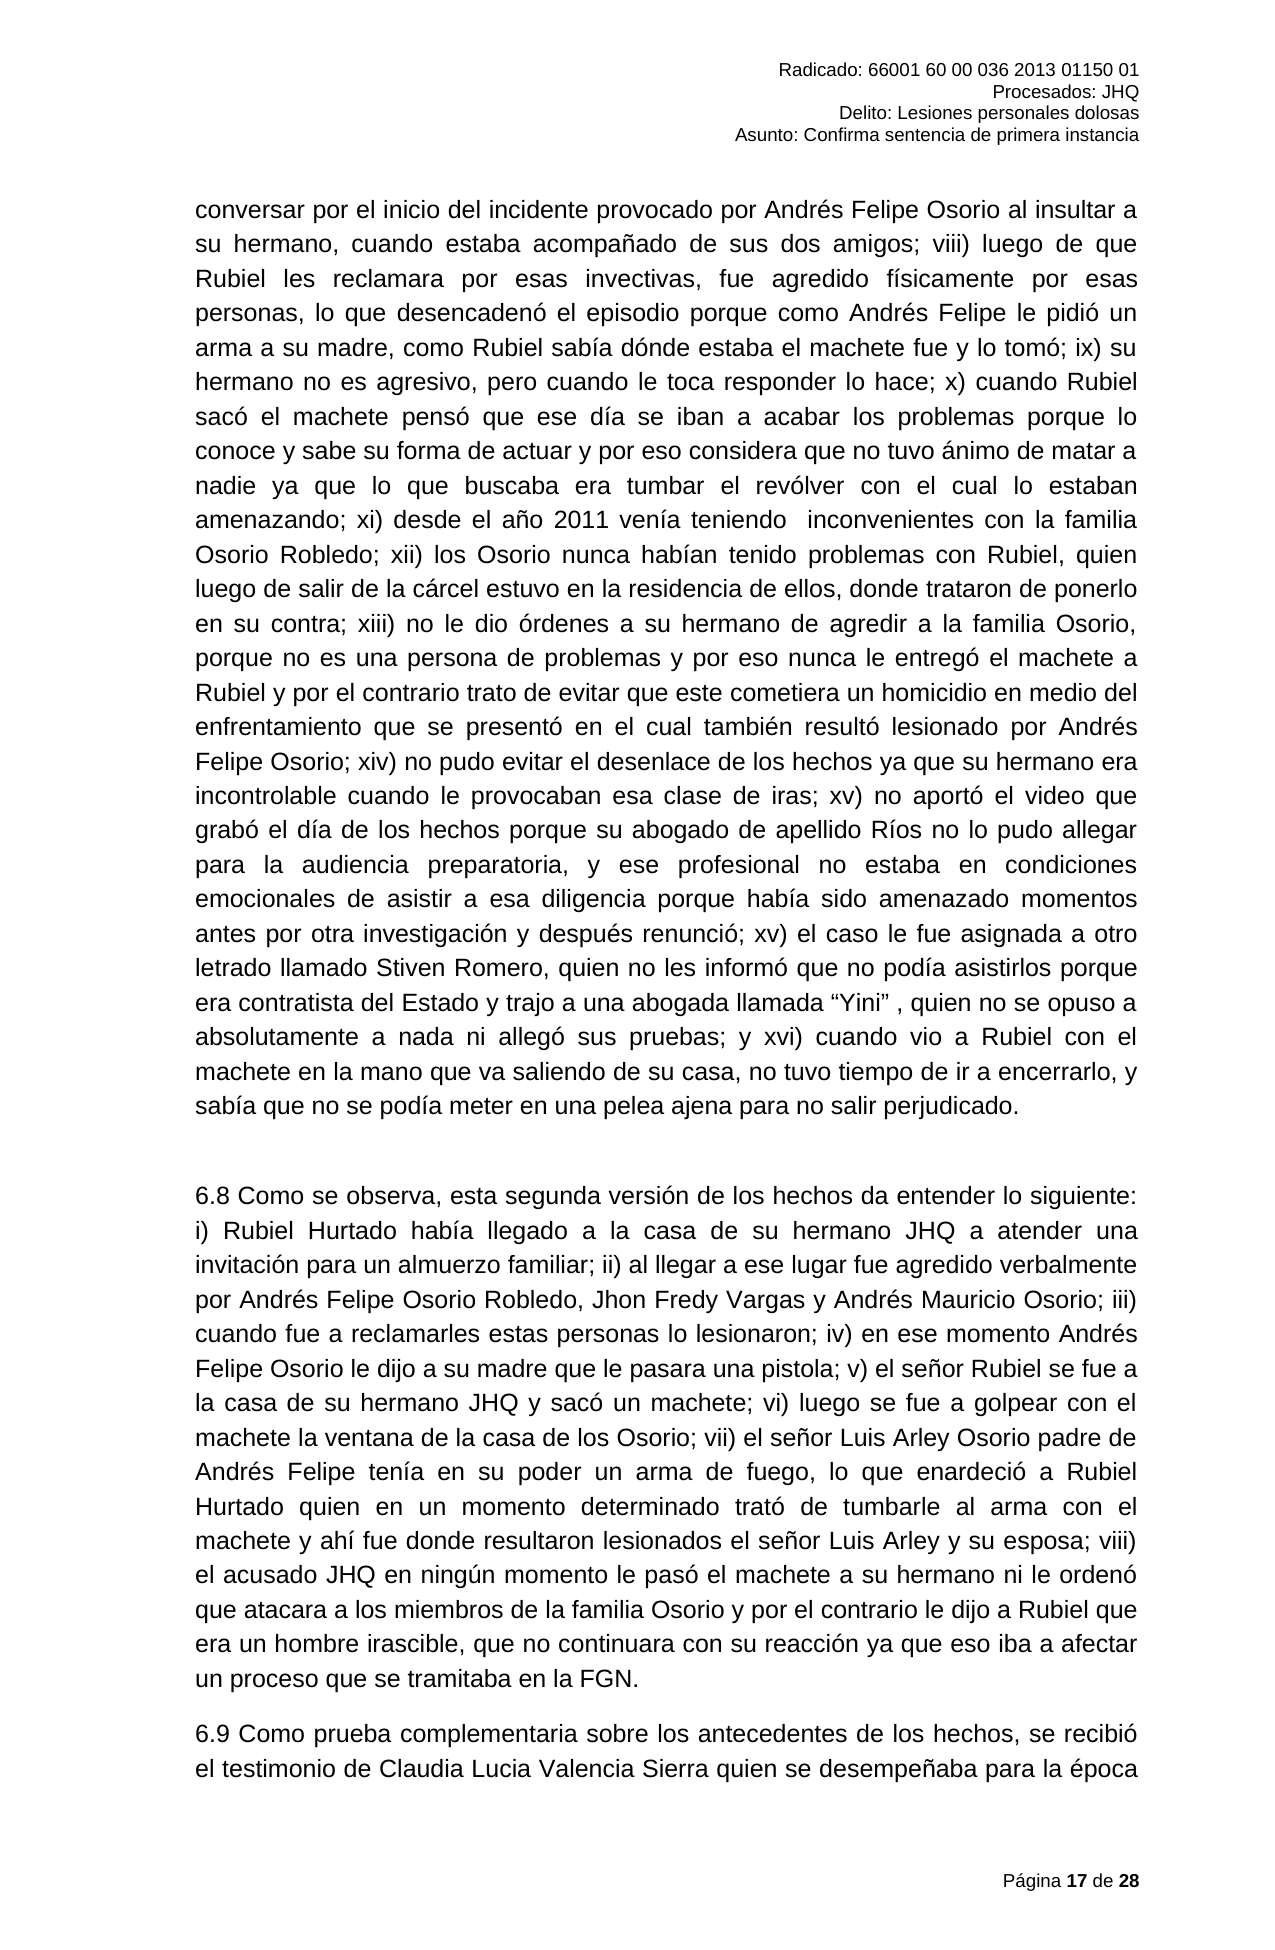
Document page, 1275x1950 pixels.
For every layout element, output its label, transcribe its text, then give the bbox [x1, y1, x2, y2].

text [195, 1719, 1139, 1782]
text 6.8 Como se observa, esta segunda versión de los hechos da entender lo siguiente: i) Rubiel Hurtado había llegado a la casa de su hermano JHQ a atender una invitación para un almuerzo familiar; ii) al llegar a ese lugar fue agredido verbalmente por Andrés Felipe Osorio Robledo, Jhon Fredy Vargas y Andrés Mauricio Osorio; iii) cuando fue a reclamarles estas personas lo lesionaron; iv) en ese momento Andrés Felipe Osorio le dijo a su madre que le pasara una pistola; v) el señor Rubiel se fue a la casa de su hermano JHQ y sacó un machete; vi) luego se fue a golpear con el machete la ventana de la casa de los Osorio; vii) el señor Luis Arley Osorio padre de Andrés Felipe tenía en su poder un arma de fuego, lo que enardeció a Rubiel Hurtado quien en un momento determinado trató de tumbarle al arma con el machete y ahí fue donde resultaron lesionados el señor Luis Arley y su esposa; viii) el acusado JHQ en ningún momento le pasó el machete a su hermano ni le ordenó que atacara a los miembros de la familia Osorio y por el contrario le dijo a Rubiel que era un hombre irascible, que no continuara con su reacción ya que eso iba a afectar un proceso que se tramitaba en la FGN. [195, 1181, 1139, 1693]
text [195, 195, 1139, 1120]
